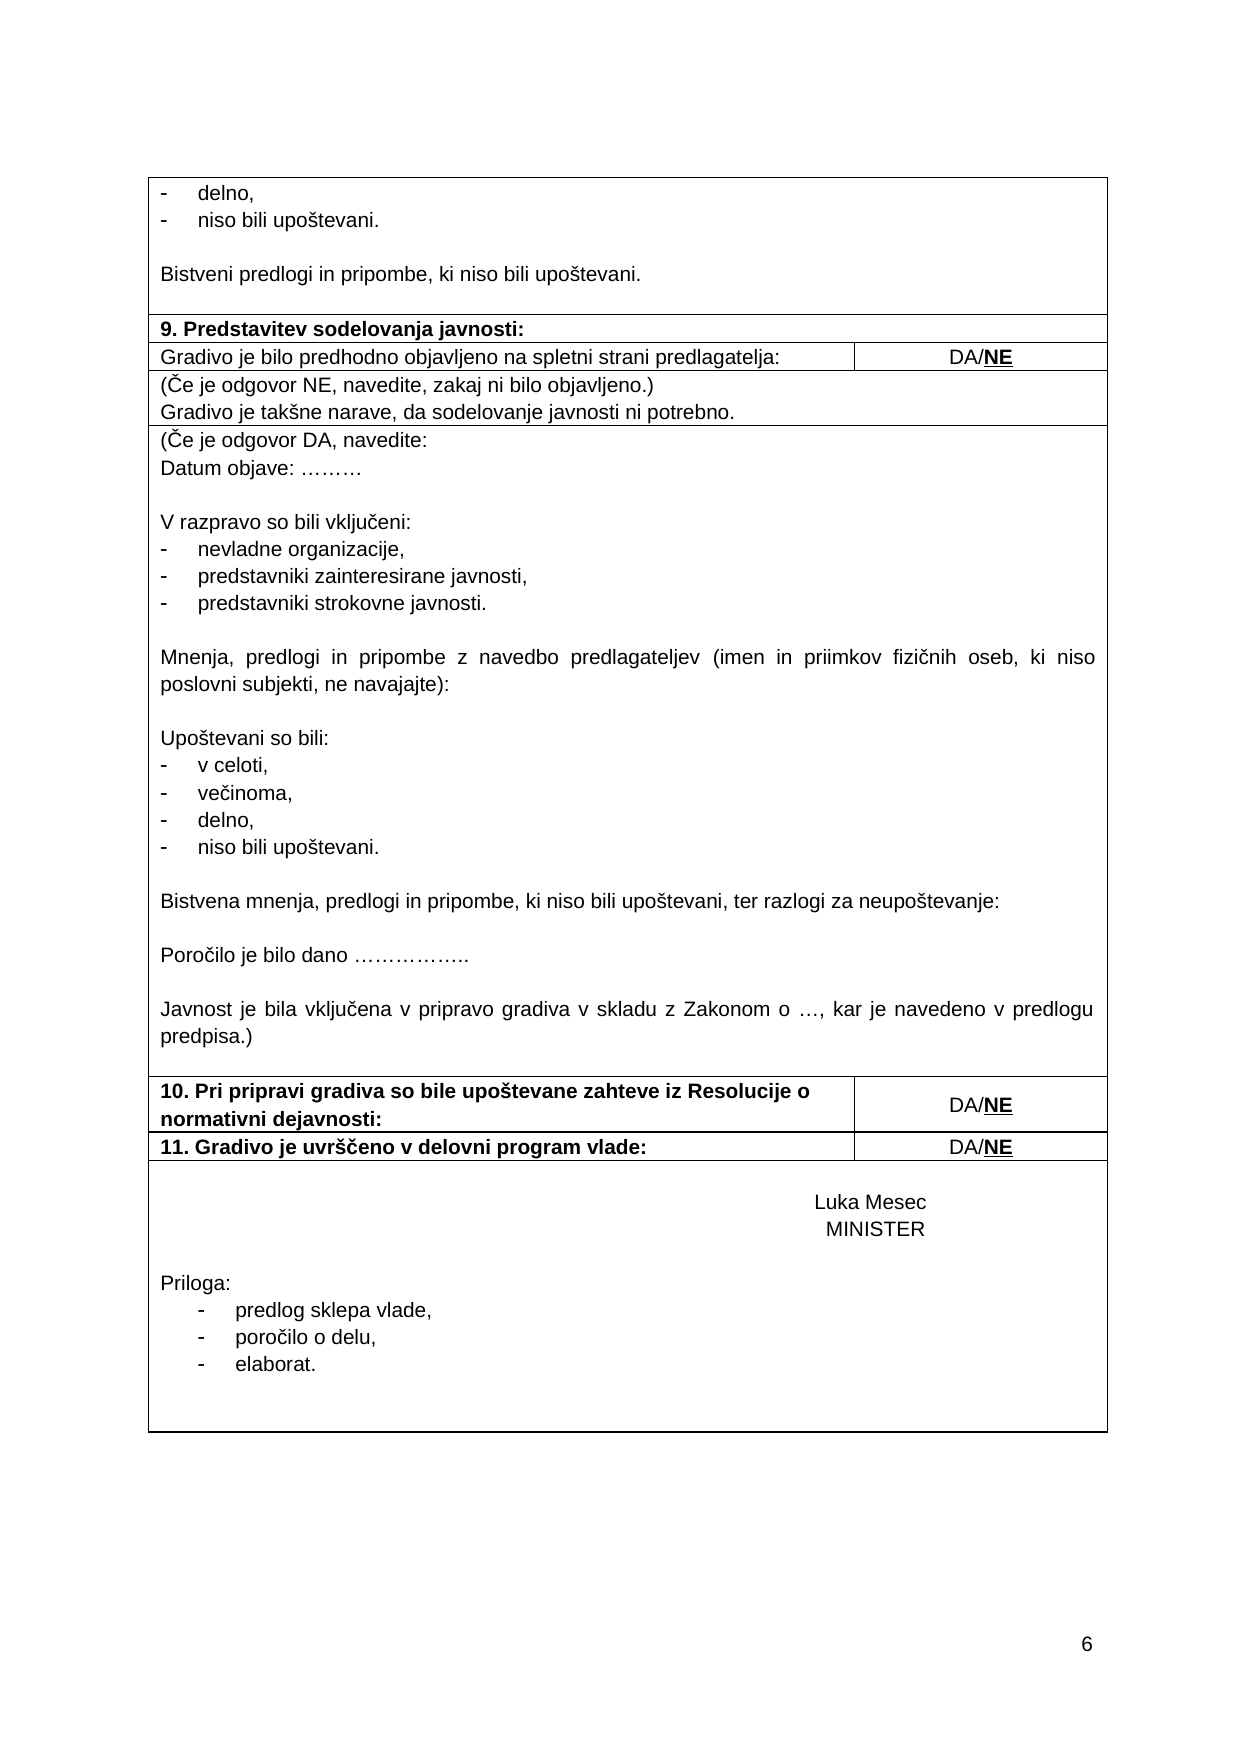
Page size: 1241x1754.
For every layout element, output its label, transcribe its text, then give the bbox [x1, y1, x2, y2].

table_cell (Če je odgovor DA, navedite: Datum objave: ……… V razpravo so bili vključeni: nevladne organizacije, predstavniki zainteresirane javnosti, predstavniki strokovne javnosti. Mnenja, predlogi in pripombe z navedbo predlagateljev (imen in priimkov fizičnih oseb, ki niso poslovni subjekti, ne navajajte): Upoštevani so bili: v celoti, večinoma, delno, niso bili upoštevani. Bistvena mnenja, predlogi in pripombe, ki niso bili upoštevani, ter razlogi za neupoštevanje: Poročilo je bilo dano …………….. Javnost je bila vključena v pripravo gradiva v skladu z Zakonom o …, kar je navedeno v predlogu predpisa.) [149, 426, 1107, 1076]
table_cell Luka Mesec MINISTER Priloga: predlog sklepa vlade, poročilo o delu, elaborat. [149, 1161, 1107, 1431]
table_cell 10. Pri pripravi gradiva so bile upoštevane zahteve iz Resolucije o normativni dejavnosti: [149, 1077, 854, 1131]
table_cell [149, 178, 1107, 314]
table_cell DA/NE [855, 1133, 1107, 1159]
table_cell DA/NE [855, 343, 1107, 370]
table_cell Gradivo je bilo predhodno objavljeno na spletni strani predlagatelja: [149, 343, 854, 370]
table_cell (Če je odgovor NE, navedite, zakaj ni bilo objavljeno.) Gradivo je takšne narave, da sodelovanje javnosti ni potrebno. [149, 371, 1107, 425]
table_cell 9. Predstavitev sodelovanja javnosti: [149, 315, 1107, 342]
table_cell 11. Gradivo je uvrščeno v delovni program vlade: [149, 1133, 854, 1159]
table_cell DA/NE [855, 1077, 1107, 1131]
